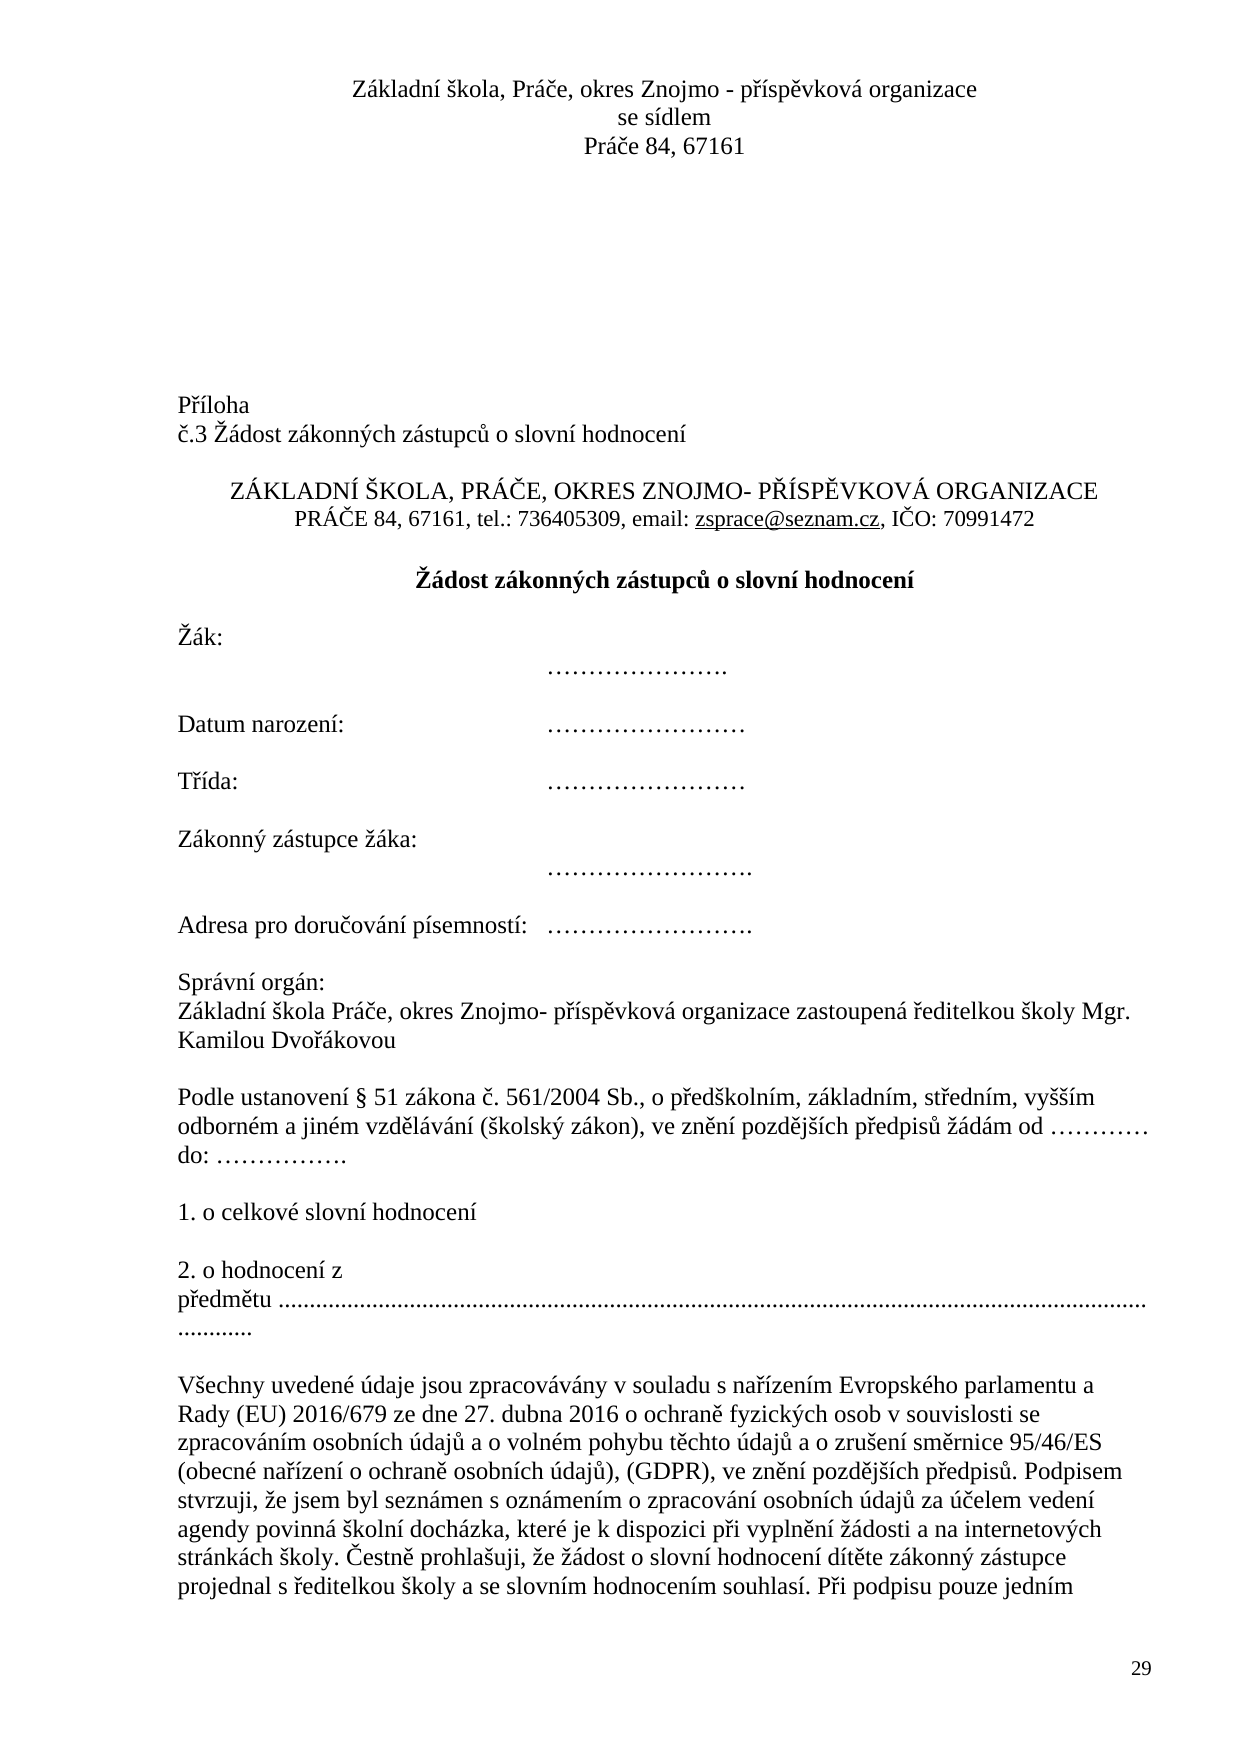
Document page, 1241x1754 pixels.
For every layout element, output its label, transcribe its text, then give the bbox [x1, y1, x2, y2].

text Žák: [177, 622, 1152, 651]
text 1. o celkové slovní hodnocení [177, 1197, 1152, 1226]
text Žádost zákonných zástupců o slovní hodnocení [177, 565, 1152, 594]
text ……………………. [472, 852, 1152, 881]
text Základní škola Práče, okres Znojmo- příspěvková organizace zastoupená ředitelkou školy Mgr. Kamilou Dvořákovou [177, 996, 1152, 1054]
text …………………. [472, 651, 1152, 680]
text Správní orgán: [177, 967, 1152, 996]
text 2. o hodnocení z předmětu ....................................................................................................................................................... [177, 1255, 1152, 1341]
text PRÁČE 84, 67161, tel.: 736405309, email: zsprace@seznam.cz, IČO: 70991472 [177, 505, 1152, 531]
text Datum narození: …………………… [177, 709, 1152, 737]
text Adresa pro doručování písemností: ……………………. [177, 910, 1152, 939]
text Zákonný zástupce žáka: [177, 824, 1152, 852]
text ZÁKLADNÍ ŠKOLA, PRÁČE, OKRES ZNOJMO- PŘÍSPĚVKOVÁ ORGANIZACE [177, 476, 1152, 505]
text Podle ustanovení § 51 zákona č. 561/2004 Sb., o předškolním, základním, středním, vyšším odborném a jiném vzdělávání (školský zákon), ve znění pozdějších předpisů žádám od ………… do: ……………. [177, 1082, 1152, 1169]
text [177, 1370, 1152, 1600]
text Příloha [177, 390, 1152, 419]
text č.3 Žádost zákonných zástupců o slovní hodnocení [177, 419, 1152, 447]
text Třída: …………………… [177, 766, 1152, 795]
